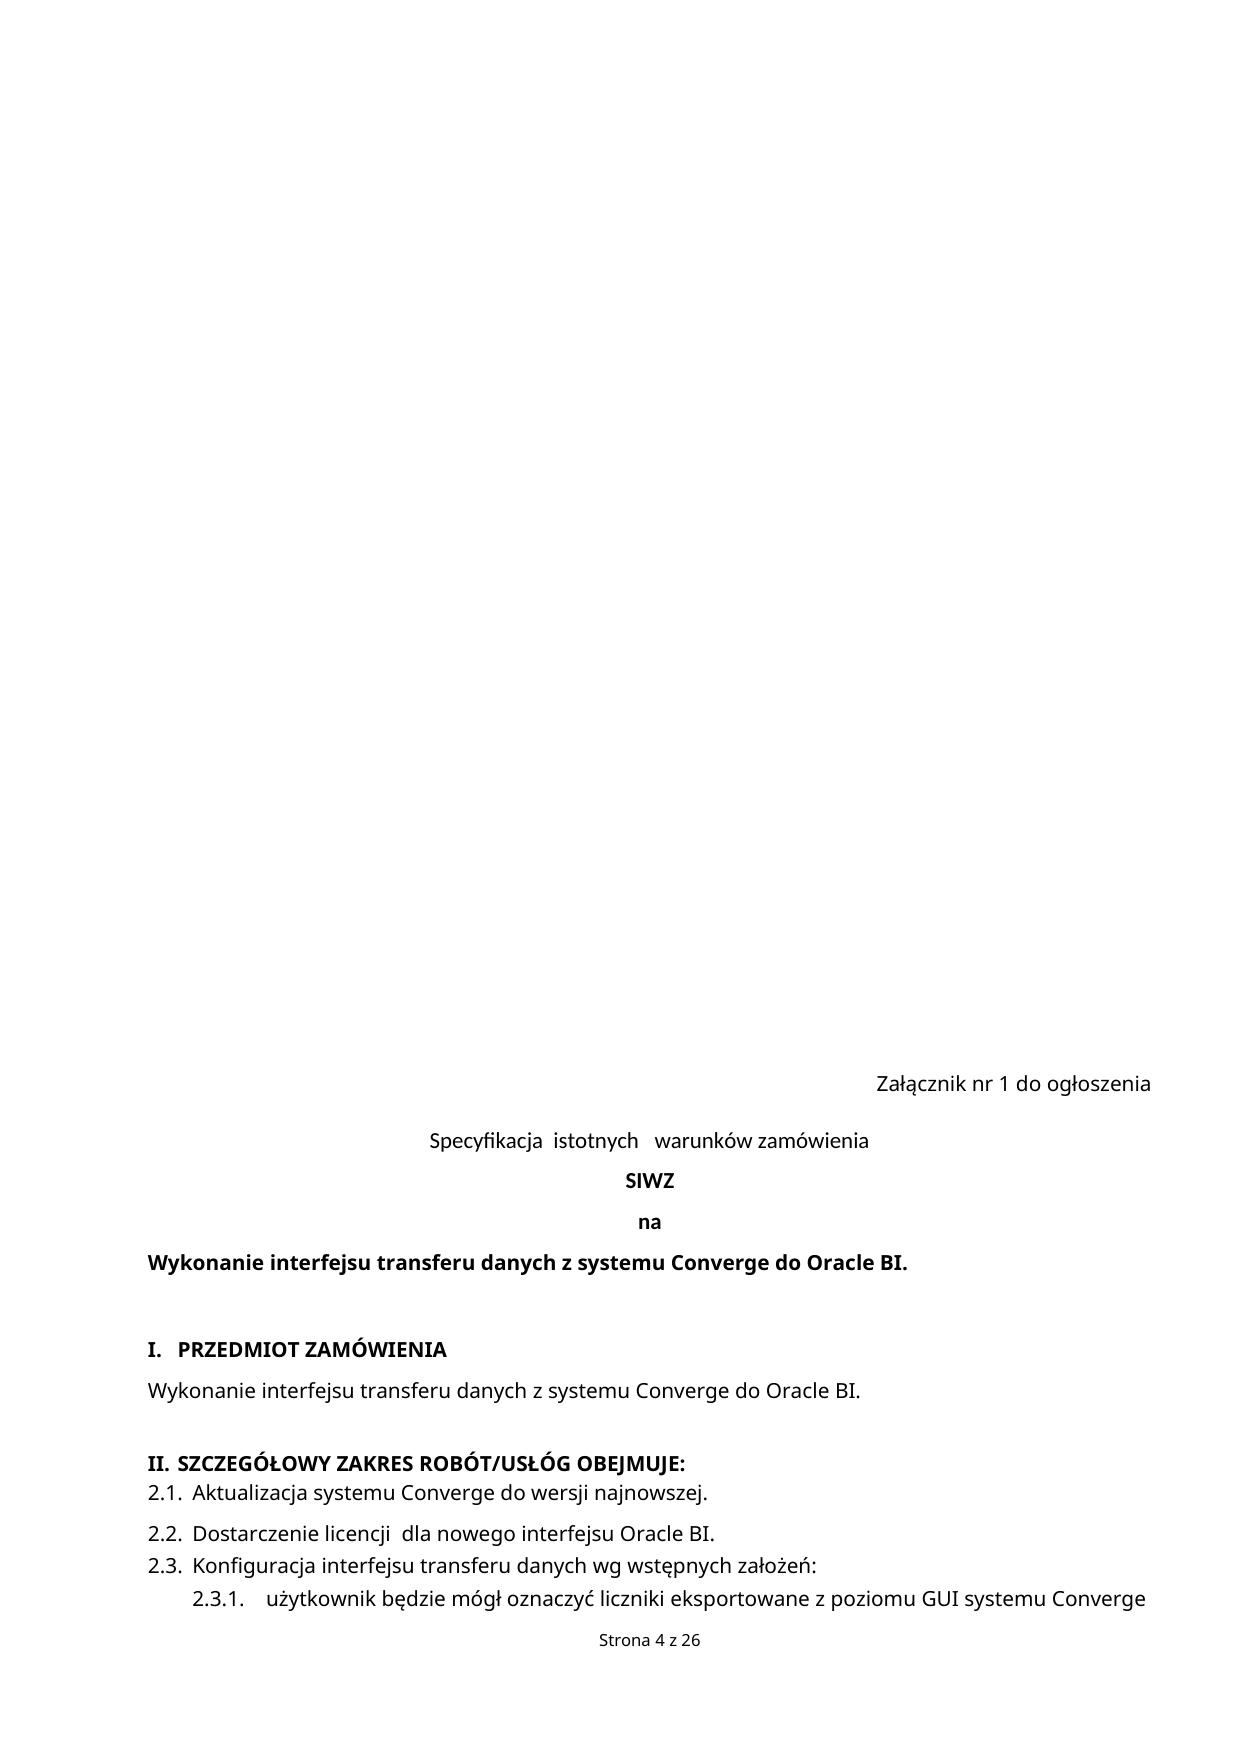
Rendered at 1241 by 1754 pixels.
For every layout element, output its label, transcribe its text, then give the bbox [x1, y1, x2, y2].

list PRZEDMIOT ZAMÓWIENIA [148, 1331, 1152, 1364]
text Załącznik nr 1 do ogłoszenia [148, 1069, 1152, 1098]
text na [148, 1207, 1152, 1235]
list SZCZEGÓŁOWY ZAKRES ROBÓT/USŁÓG OBEJMUJE: [148, 1446, 1152, 1478]
list Konfiguracja interfejsu transferu danych wg wstępnych założeń: [148, 1552, 1152, 1580]
text SIWZ [148, 1167, 1152, 1194]
text Wykonanie interfejsu transferu danych z systemu Converge do Oracle BI. [148, 1376, 1152, 1404]
text Wykonanie interfejsu transferu danych z systemu Converge do Oracle BI. [148, 1248, 1152, 1276]
list Dostarczenie licencji dla nowego interfejsu Oracle BI. [148, 1519, 1152, 1547]
text Specyfikacja istotnych warunków zamówienia [148, 1126, 1152, 1154]
list Aktualizacja systemu Converge do wersji najnowszej. [148, 1478, 1152, 1506]
list użytkownik będzie mógł oznaczyć liczniki eksportowane z poziomu GUI systemu Converge [192, 1584, 1152, 1613]
